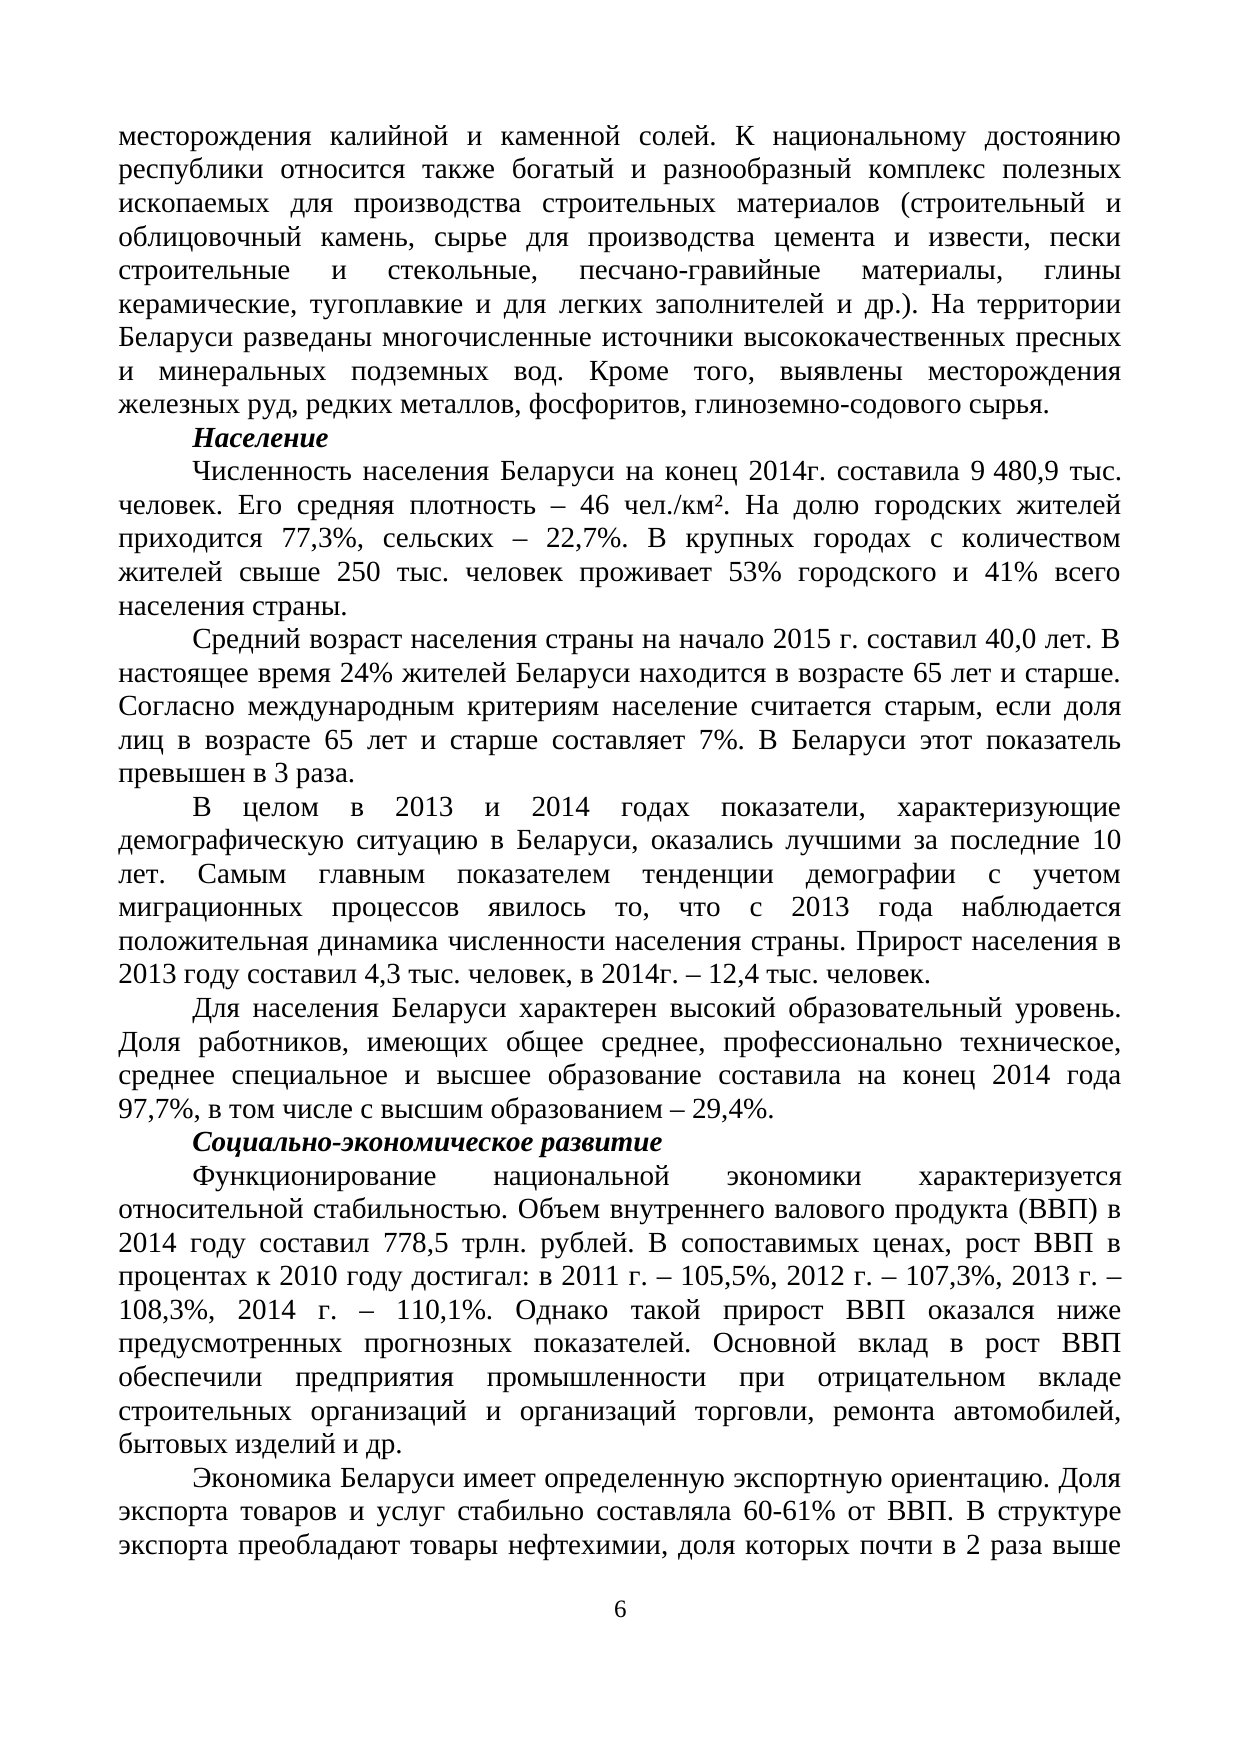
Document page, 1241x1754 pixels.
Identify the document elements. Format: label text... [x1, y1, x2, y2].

text В целом в 2013 и 2014 годах показатели, характеризующие демографическую ситуацию в Беларуси, оказались лучшими за последние 10 лет. Самым главным показателем тенденции демографии с учетом миграционных процессов явилось то, что с 2013 года наблюдается положительная динамика численности населения страны. Прирост населения в 2013 году составил 4,3 тыс. человек, в 2014г. – 12,4 тыс. человек. [118, 789, 1122, 990]
text Численность населения Беларуси на конец 2014г. составила 9 480,9 тыс. человек. Его средняя плотность – 46 чел./км². На долю городских жителей приходится 77,3%, сельских – 22,7%. В крупных городах с количеством жителей свыше 250 тыс. человек проживает 53% городского и 41% всего населения страны. [118, 453, 1122, 621]
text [118, 118, 1122, 420]
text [118, 1460, 1122, 1560]
text Функционирование национальной экономики характеризуется относительной стабильностью. Объем внутреннего валового продукта (ВВП) в 2014 году составил 778,5 трлн. рублей. В сопоставимых ценах, рост ВВП в процентах к 2010 году достигал: в 2011 г. – 105,5%, 2012 г. – 107,3%, 2013 г. – 108,3%, 2014 г. – 110,1%. Однако такой прирост ВВП оказался ниже предусмотренных прогнозных показателей. Основной вклад в рост ВВП обеспечили предприятия промышленности при отрицательном вкладе строительных организаций и организаций торговли, ремонта автомобилей, бытовых изделий и др. [118, 1158, 1122, 1460]
text Средний возраст населения страны на начало 2015 г. составил 40,0 лет. В настоящее время 24% жителей Беларуси находится в возрасте 65 лет и старше. Согласно международным критериям население считается старым, если доля лиц в возрасте 65 лет и старше составляет 7%. В Беларуси этот показатель превышен в 3 раза. [118, 621, 1122, 789]
text Для населения Беларуси характерен высокий образовательный уровень. Доля работников, имеющих общее среднее, профессионально техническое, среднее специальное и высшее образование составила на конец 2014 года 97,7%, в том числе с высшим образованием – 29,4%. [118, 990, 1122, 1124]
text Социально-экономическое развитие [118, 1124, 1122, 1158]
text Население [118, 420, 1122, 453]
